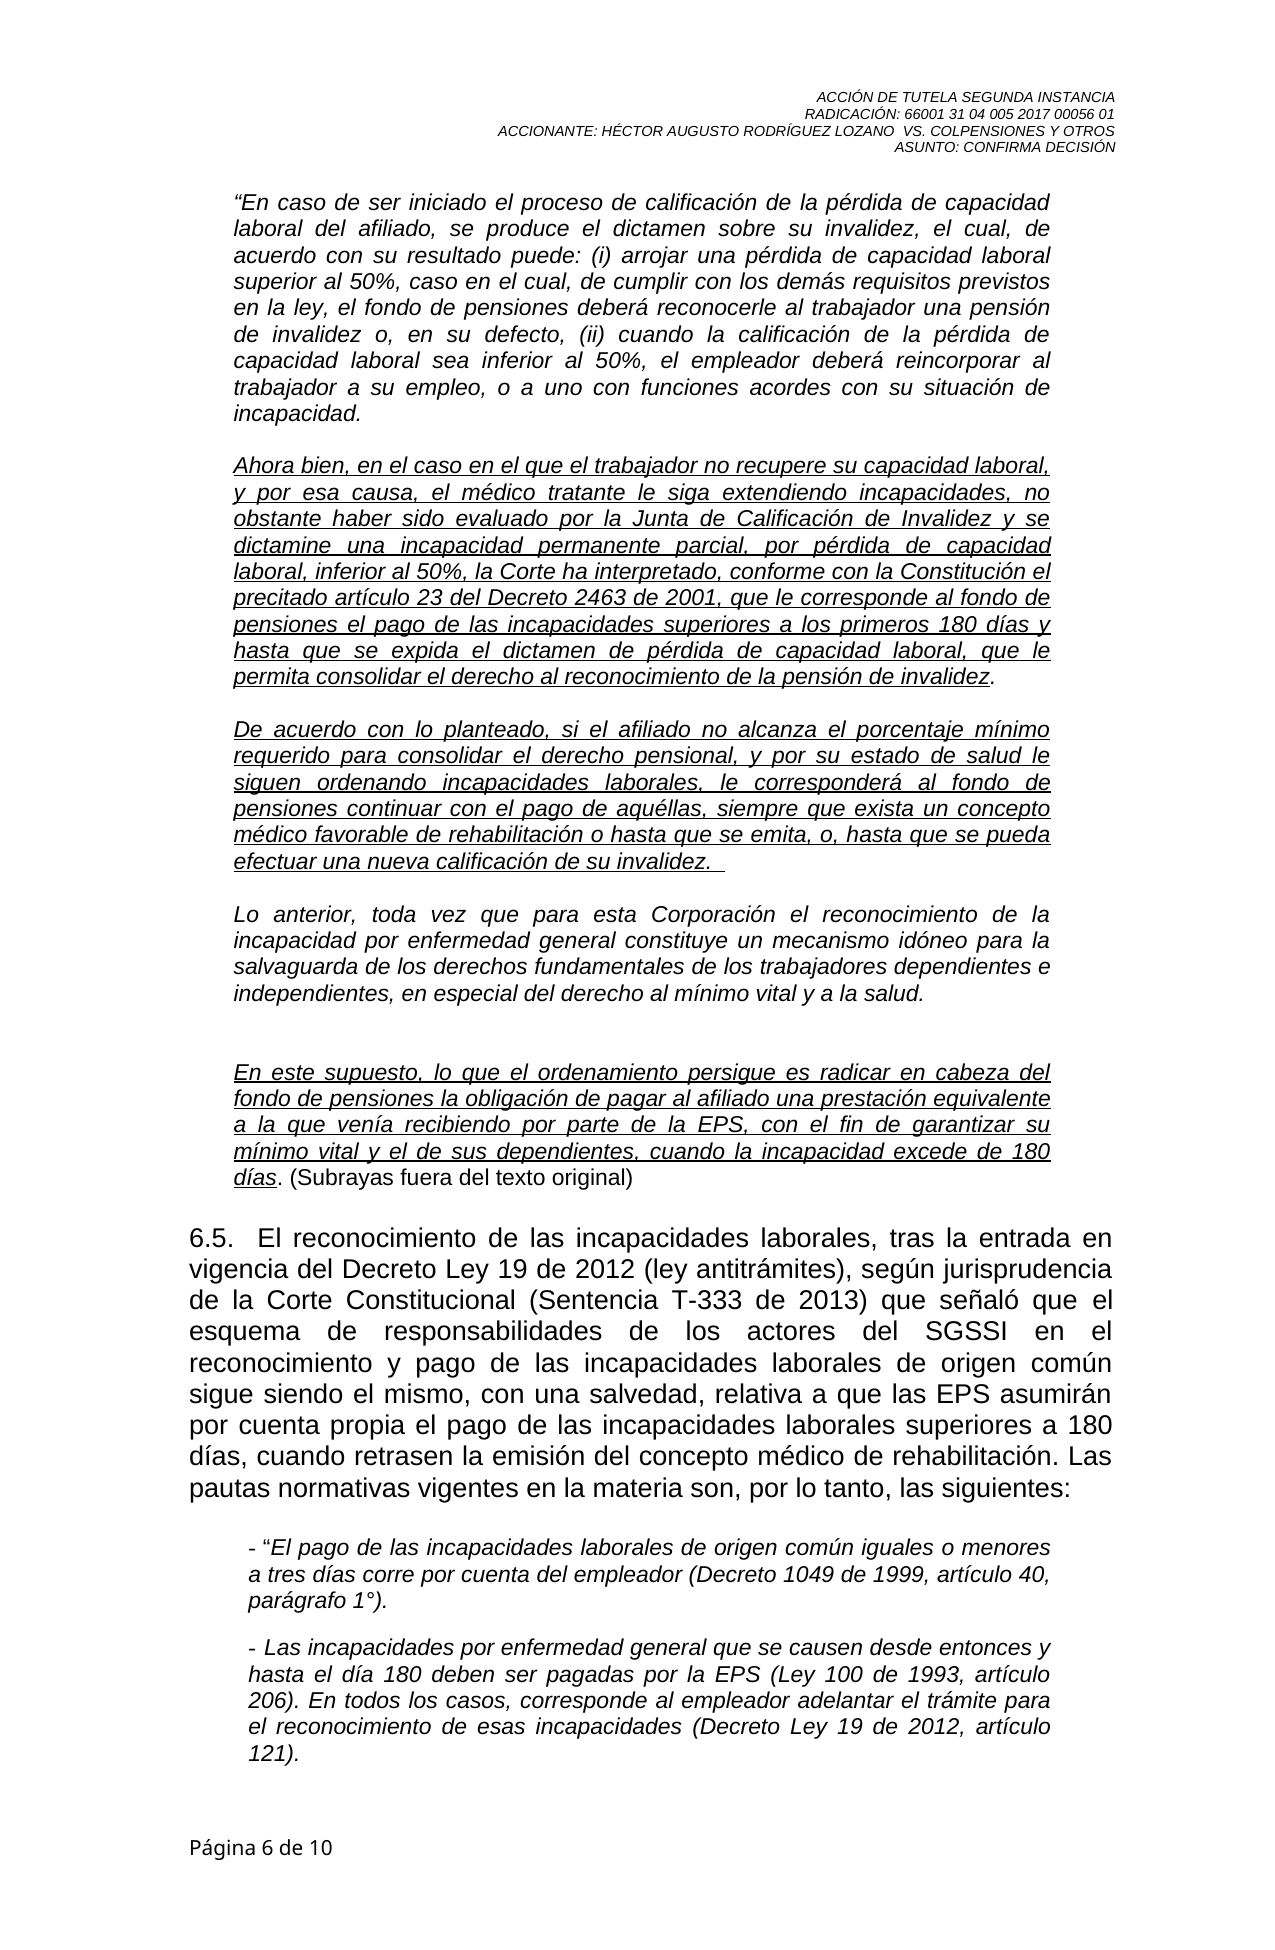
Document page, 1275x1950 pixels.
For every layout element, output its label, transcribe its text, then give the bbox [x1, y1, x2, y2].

text En este supuesto, lo que el ordenamiento persigue es radicar en cabeza del fondo de pensiones la obligación de pagar al afiliado una prestación equivalente a la que venía recibiendo por parte de la EPS, con el fin de garantizar su mínimo vital y el de sus dependientes, cuando la incapacidad excede de 180 días. (Subrayas fuera del texto original) [233, 1161, 1051, 1190]
text “En caso de ser iniciado el proceso de calificación de la pérdida de capacidad laboral del afiliado, se produce el dictamen sobre su invalidez, el cual, de acuerdo con su resultado puede: (i) arrojar una pérdida de capacidad laboral superior al 50%, caso en el cual, de cumplir con los demás requisitos previstos en la ley, el fondo de pensiones deberá reconocerle al trabajador una pensión de invalidez o, en su defecto, (ii) cuando la calificación de la pérdida de capacidad laboral sea inferior al 50%, el empleador deberá reincorporar al trabajador a su empleo, o a uno con funciones acordes con su situación de incapacidad. [233, 189, 1051, 426]
list “El pago de las incapacidades laborales de origen común iguales o menores a tres días corre por cuenta del empleador (Decreto 1049 de 1999, artículo 40, parágrafo 1°). [248, 1534, 1051, 1613]
text De acuerdo con lo planteado, si el afiliado no alcanza el porcentaje mínimo requerido para consolidar el derecho pensional, y por su estado de salud le siguen ordenando incapacidades laborales, le corresponderá al fondo de pensiones continuar con el pago de aquéllas, siempre que exista un concepto médico favorable de rehabilitación o hasta que se emita, o, hasta que se pueda efectuar una nueva calificación de su invalidez. [233, 716, 1051, 791]
list Las incapacidades por enfermedad general que se causen desde entonces y hasta el día 180 deben ser pagadas por la EPS (Ley 100 de 1993, artículo 206). En todos los casos, corresponde al empleador adelantar el trámite para el reconocimiento de esas incapacidades (Decreto Ley 19 de 2012, artículo 121). [248, 1634, 1051, 1766]
text Lo anterior, toda vez que para esta Corporación el reconocimiento de la incapacidad por enfermedad general constituye un mecanismo idóneo para la salvaguarda de los derechos fundamentales de los trabajadores dependientes e independientes, en especial del derecho al mínimo vital y a la salud. [233, 901, 1051, 1006]
text Ahora bien, en el caso en el que el trabajador no recupere su capacidad laboral, y por esa causa, el médico tratante le siga extendiendo incapacidades, no obstante haber sido evaluado por la Junta de Calificación de Invalidez y se dictamine una incapacidad permanente parcial, por pérdida de capacidad laboral, inferior al 50%, la Corte ha interpretado, conforme con la Constitución el precitado artículo 23 del Decreto 2463 de 2001, que le corresponde al fondo de pensiones el pago de las incapacidades superiores a los primeros 180 días y hasta que se expida el dictamen de pérdida de capacidad laboral, que le permita consolidar el derecho al reconocimiento de la pensión de invalidez. [233, 452, 1051, 554]
text En este supuesto, lo que el ordenamiento persigue es radicar en cabeza del fondo de pensiones la obligación de pagar al afiliado una prestación equivalente a la que venía recibiendo por parte de la EPS, con el fin de garantizar su mínimo vital y el de sus dependientes, cuando la incapacidad excede de 180 días. (Subrayas fuera del texto original) [233, 1082, 1051, 1108]
text 6.5. El reconocimiento de las incapacidades laborales, tras la entrada en vigencia del Decreto Ley 19 de 2012 (ley antitrámites), según jurisprudencia de la Corte Constitucional (Sentencia T-333 de 2013) que señaló que el esquema de responsabilidades de los actores del SGSSI en el reconocimiento y pago de las incapacidades laborales de origen común sigue siendo el mismo, con una salvedad, relativa a que las EPS asumirán por cuenta propia el pago de las incapacidades laborales superiores a 180 días, cuando retrasen la emisión del concepto médico de rehabilitación. Las pautas normativas vigentes en la materia son, por lo tanto, las siguientes: [189, 1222, 1113, 1503]
